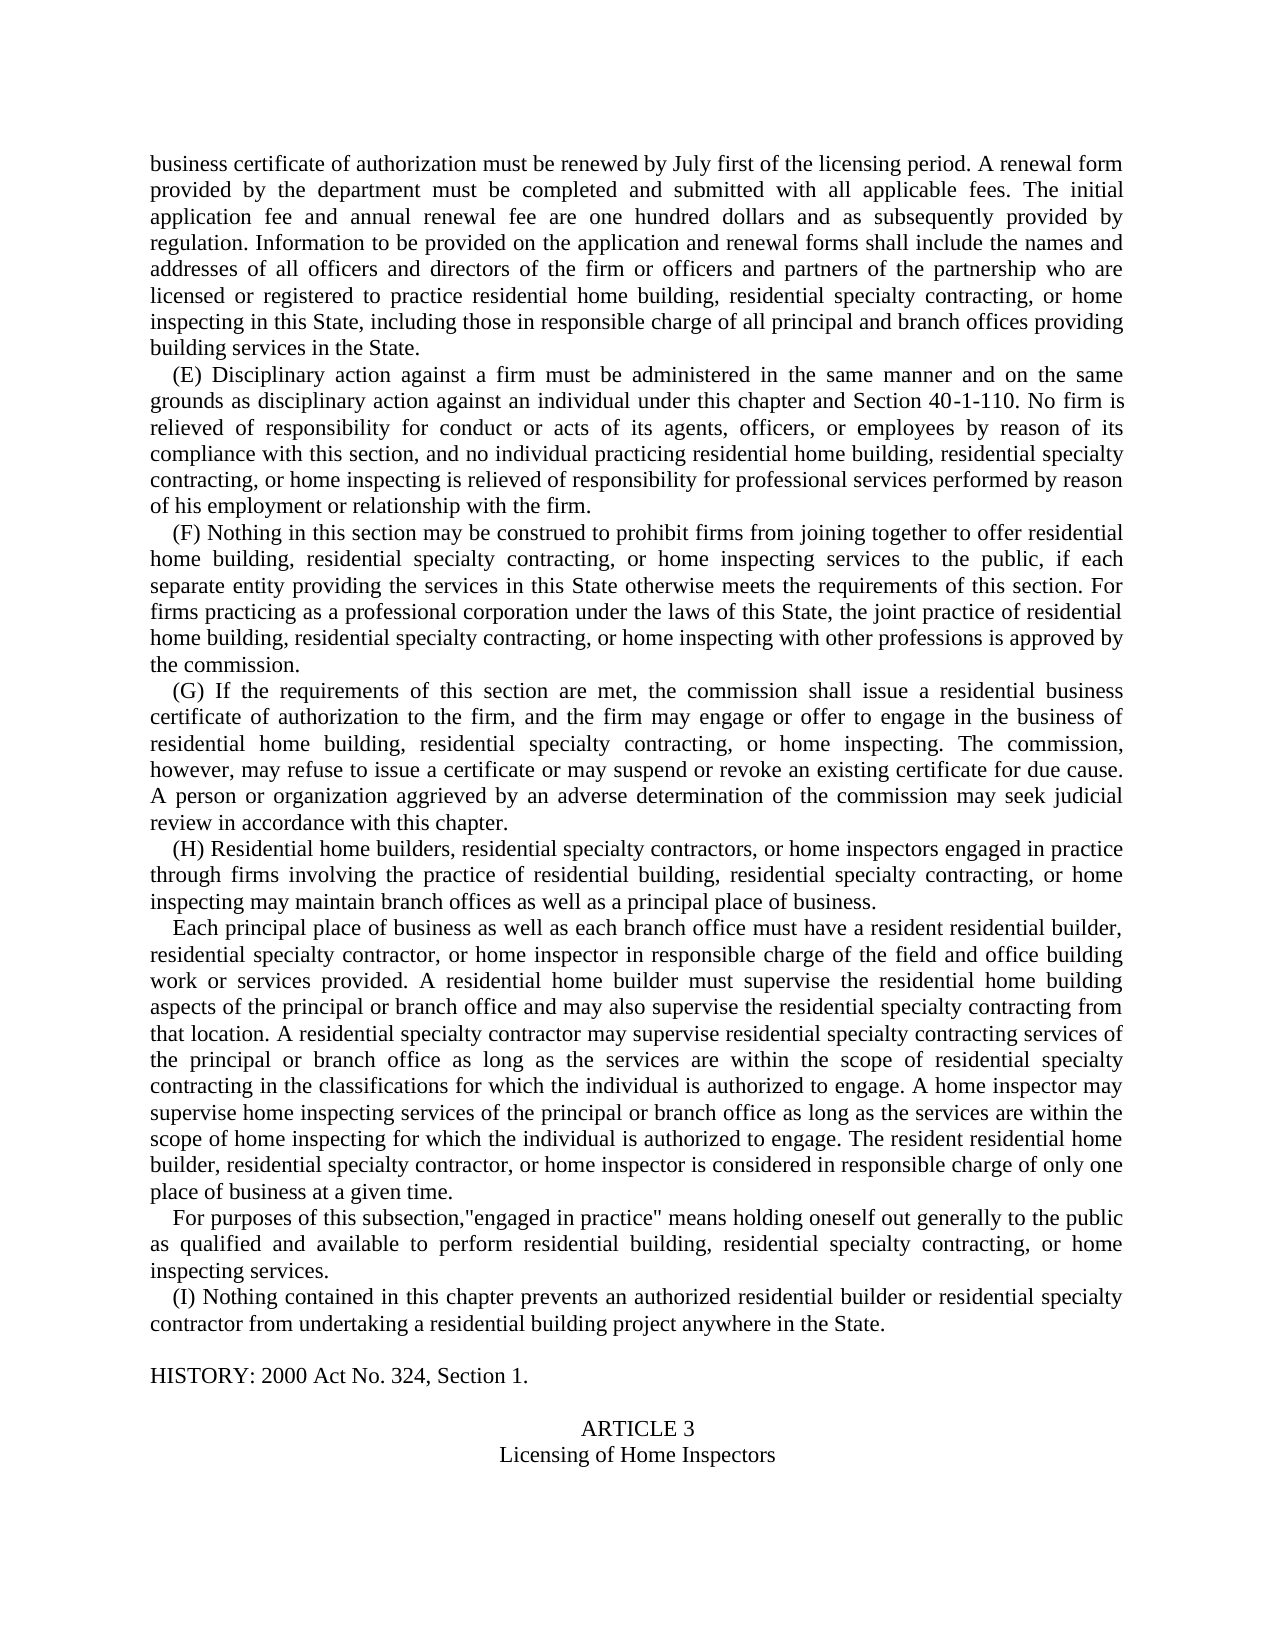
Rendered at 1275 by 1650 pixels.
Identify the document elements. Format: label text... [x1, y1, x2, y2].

text Licensing of Home Inspectors [150, 1441, 1125, 1468]
text For purposes of this subsection,"engaged in practice" means holding oneself out generally to the public as qualified and available to perform residential building, residential specialty contracting, or home inspecting services. [150, 1204, 1125, 1283]
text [150, 150, 1125, 361]
text ARTICLE 3 [150, 1415, 1125, 1441]
text Each principal place of business as well as each branch office must have a resident residential builder, residential specialty contractor, or home inspector in responsible charge of the field and office building work or services provided. A residential home builder must supervise the residential home building aspects of the principal or branch office and may also supervise the residential specialty contracting from that location. A residential specialty contractor may supervise residential specialty contracting services of the principal or branch office as long as the services are within the scope of residential specialty contracting in the classifications for which the individual is authorized to engage. A home inspector may supervise home inspecting services of the principal or branch office as long as the services are within the scope of home inspecting for which the individual is authorized to engage. The resident residential home builder, residential specialty contractor, or home inspector is considered in responsible charge of only one place of business at a given time. [150, 914, 1125, 1204]
text (F) Nothing in this section may be construed to prohibit firms from joining together to offer residential home building, residential specialty contracting, or home inspecting services to the public, if each separate entity providing the services in this State otherwise meets the requirements of this section. For firms practicing as a professional corporation under the laws of this State, the joint practice of residential home building, residential specialty contracting, or home inspecting with other professions is approved by the commission. [150, 519, 1125, 677]
text (H) Residential home builders, residential specialty contractors, or home inspectors engaged in practice through firms involving the practice of residential building, residential specialty contracting, or home inspecting may maintain branch offices as well as a principal place of business. [150, 835, 1125, 914]
text (I) Nothing contained in this chapter prevents an authorized residential builder or residential specialty contractor from undertaking a residential building project anywhere in the State. [150, 1283, 1125, 1336]
text (E) Disciplinary action against a firm must be administered in the same manner and on the same grounds as disciplinary action against an individual under this chapter and Section 40-1-110. No firm is relieved of responsibility for conduct or acts of its agents, officers, or employees by reason of its compliance with this section, and no individual practicing residential home building, residential specialty contracting, or home inspecting is relieved of responsibility for professional services performed by reason of his employment or relationship with the firm. [150, 361, 1125, 519]
text (G) If the requirements of this section are met, the commission shall issue a residential business certificate of authorization to the firm, and the firm may engage or offer to engage in the business of residential home building, residential specialty contracting, or home inspecting. The commission, however, may refuse to issue a certificate or may suspend or revoke an existing certificate for due cause. A person or organization aggrieved by an adverse determination of the commission may seek judicial review in accordance with this chapter. [150, 677, 1125, 835]
text HISTORY: 2000 Act No. 324, Section 1. [150, 1362, 1125, 1389]
